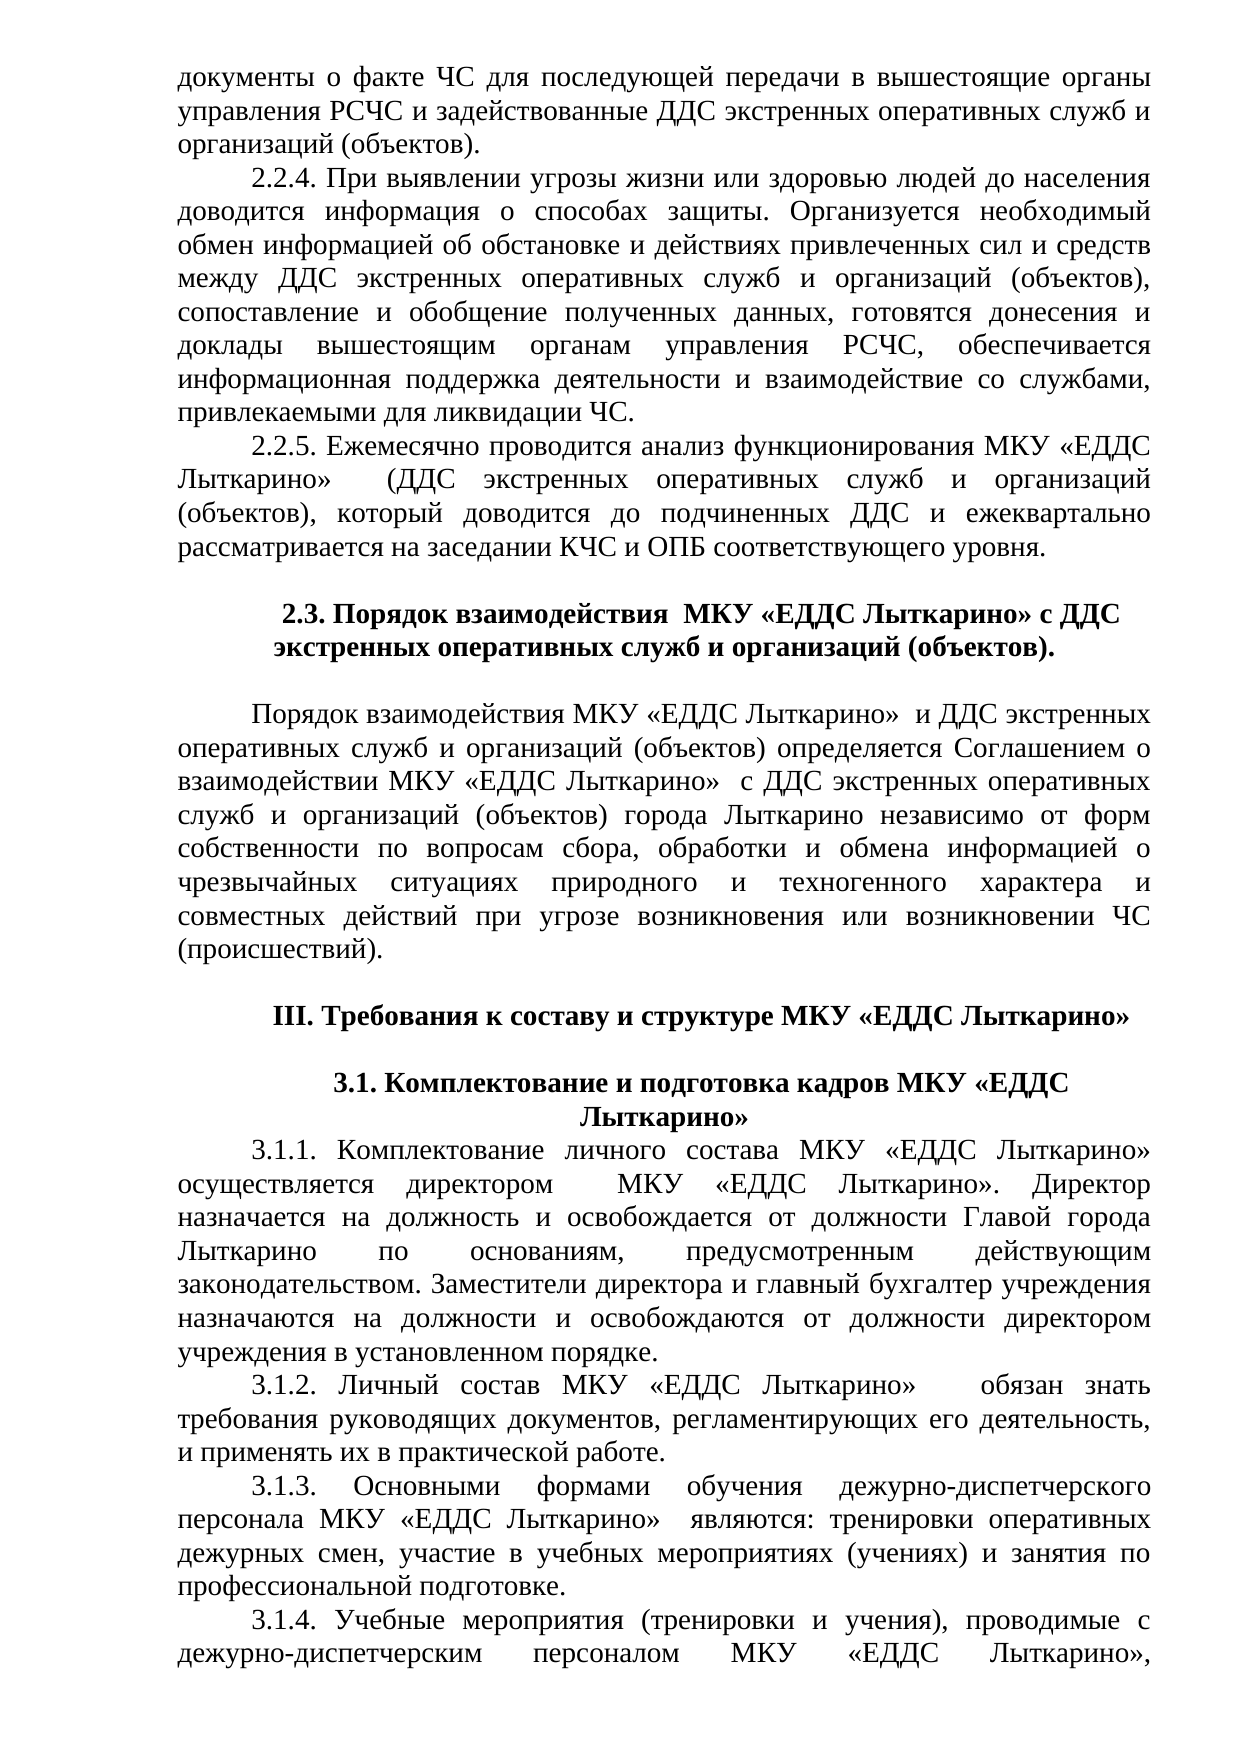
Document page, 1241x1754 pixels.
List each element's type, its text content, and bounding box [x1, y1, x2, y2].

text 3.1. Комплектование и подготовка кадров МКУ «ЕДДС Лыткарино» [177, 1065, 1152, 1132]
text Порядок взаимодействия МКУ «ЕДДС Лыткарино» и ДДС экстренных оперативных служб и организаций (объектов) определяется Соглашением о взаимодействии МКУ «ЕДДС Лыткарино» с ДДС экстренных оперативных служб и организаций (объектов) города Лыткарино независимо от форм собственности по вопросам сбора, обработки и обмена информацией о чрезвычайных ситуациях природного и техногенного характера и совместных действий при угрозе возникновения или возникновении ЧС (происшествий). [177, 696, 1152, 965]
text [177, 1602, 1152, 1669]
text 2.3. Порядок взаимодействия МКУ «ЕДДС Лыткарино» с ДДС экстренных оперативных служб и организаций (объектов). [177, 596, 1152, 663]
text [177, 59, 1152, 160]
text 2.2.5. Ежемесячно проводится анализ функционирования МКУ «ЕДДС Лыткарино» (ДДС экстренных оперативных служб и организаций (объектов), который доводится до подчиненных ДДС и ежеквартально рассматривается на заседании КЧС и ОПБ соответствующего уровня. [177, 428, 1152, 562]
text 3.1.3. Основными формами обучения дежурно-диспетчерского персонала МКУ «ЕДДС Лыткарино» являются: тренировки оперативных дежурных смен, участие в учебных мероприятиях (учениях) и занятия по профессиональной подготовке. [177, 1468, 1152, 1602]
text 3.1.1. Комплектование личного состава МКУ «ЕДДС Лыткарино» осуществляется директором МКУ «ЕДДС Лыткарино». Директор назначается на должность и освобождается от должности Главой города Лыткарино по основаниям, предусмотренным действующим законодательством. Заместители директора и главный бухгалтер учреждения назначаются на должности и освобождаются от должности директором учреждения в установленном порядке. [177, 1132, 1152, 1367]
text III. Требования к составу и структуре МКУ «ЕДДС Лыткарино» [177, 998, 1152, 1032]
text 2.2.4. При выявлении угрозы жизни или здоровью людей до населения доводится информация о способах защиты. Организуется необходимый обмен информацией об обстановке и действиях привлеченных сил и средств между ДДС экстренных оперативных служб и организаций (объектов), сопоставление и обобщение полученных данных, готовятся донесения и доклады вышестоящим органам управления РСЧС, обеспечивается информационная поддержка деятельности и взаимодействие со службами, привлекаемыми для ликвидации ЧС. [177, 160, 1152, 428]
text 3.1.2. Личный состав МКУ «ЕДДС Лыткарино» обязан знать требования руководящих документов, регламентирующих его деятельность, и применять их в практической работе. [177, 1367, 1152, 1468]
